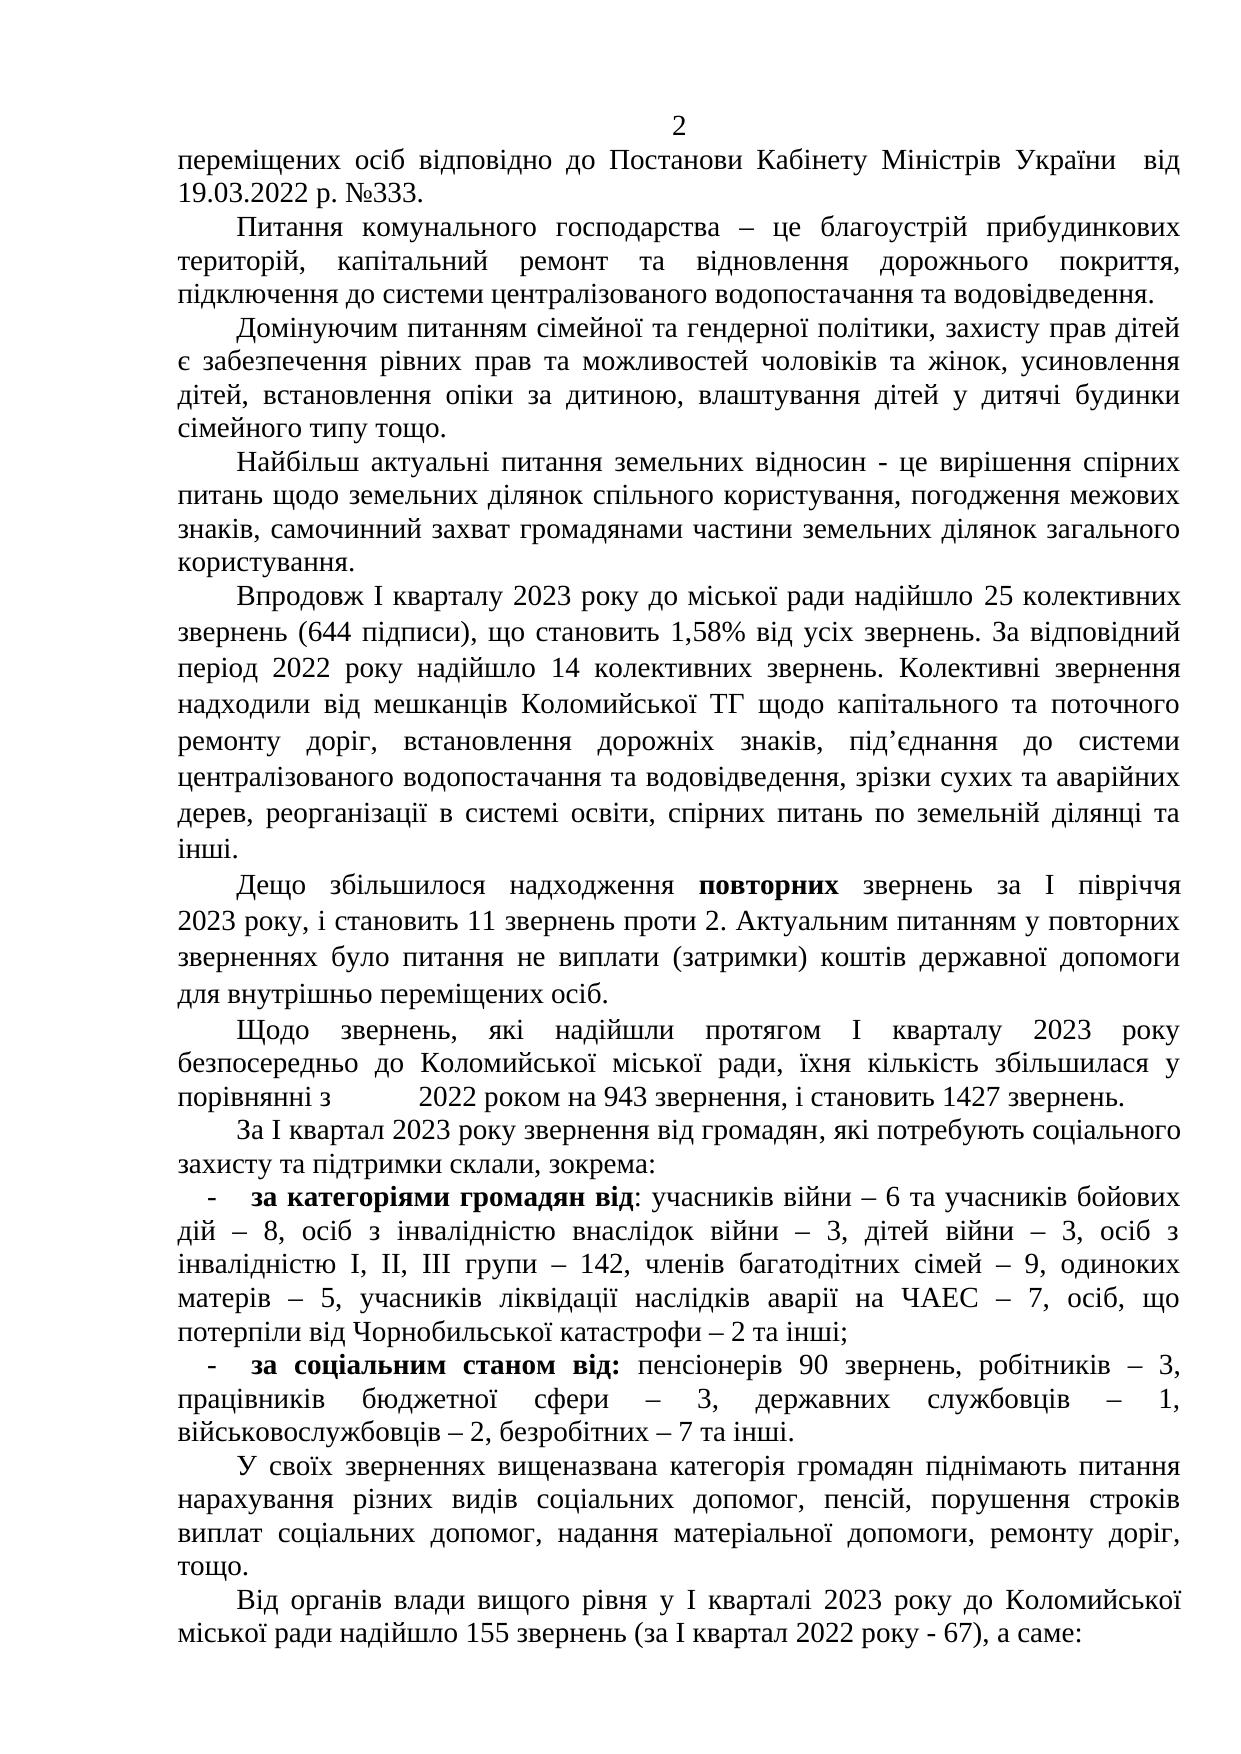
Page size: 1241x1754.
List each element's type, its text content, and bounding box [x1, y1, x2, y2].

text Дещо збільшилося надходження повторних звернень за І півріччя 2023 року, і становить 11 звернень проти 2. Актуальним питанням у повторних зверненнях було питання не виплати (затримки) коштів державної допомоги для внутрішньо переміщених осіб. [177, 867, 1181, 1009]
text Найбільш актуальні питання земельних відносин - це вирішення спірних питань щодо земельних ділянок спільного користування, погодження межових знаків, самочинний захват громадянами частини земельних ділянок загального користування. [177, 444, 1181, 578]
text У своїх зверненнях вищеназвана категорія громадян піднімають питання нарахування різних видів соціальних допомог, пенсій, порушення строків виплат соціальних допомог, надання матеріальної допомоги, ремонту доріг, тощо. [177, 1448, 1181, 1582]
text Щодо звернень, які надійшли протягом І кварталу 2023 року безпосередньо до Коломийської міської ради, їхня кількість збільшилася у порівнянні з 2022 роком на 943 звернення, і становить 1427 звернень. [177, 1012, 1181, 1112]
text Від органів влади вищого рівня у І кварталі 2023 року до Коломийської міської ради надійшло 155 звернень (за І квартал 2022 року - 67), а саме: [177, 1582, 1181, 1649]
list за соціальним станом від: пенсіонерів 90 звернень, робітників – 3, працівників бюджетної сфери – 3, державних службовців – 1, військовослужбовців – 2, безробітних – 7 та інші. [177, 1347, 1181, 1448]
text За І квартал 2023 року звернення від громадян, які потребують соціального захисту та підтримки склали, зокрема: [177, 1112, 1181, 1179]
text Домінуючим питанням сімейної та гендерної політики, захисту прав дітей є забезпечення рівних прав та можливостей чоловіків та жінок, усиновлення дітей, встановлення опіки за дитиною, влаштування дітей у дитячі будинки сімейного типу тощо. [177, 310, 1181, 444]
list за категоріями громадян від: учасників війни – 6 та учасників бойових дій – 8, осіб з інвалідністю внаслідок війни – 3, дітей війни – 3, осіб з інвалідністю І, ІІ, ІІІ групи – 142, членів багатодітних сімей – 9, одиноких матерів – 5, учасників ліквідації наслідків аварії на ЧАЕС – 7, осіб, що потерпіли від Чорнобильської катастрофи – 2 та інші; [177, 1179, 1181, 1347]
text Впродовж І кварталу 2023 року до міської ради надійшло 25 колективних звернень (644 підписи), що становить 1,58% від усіх звернень. За відповідний період 2022 року надійшло 14 колективних звернень. Колективні звернення надходили від мешканців Коломийської ТГ щодо капітального та поточного ремонту доріг, встановлення дорожніх знаків, під’єднання до системи централізованого водопостачання та водовідведення, зрізки сухих та аварійних дерев, реорганізації в системі освіти, спірних питань по земельній ділянці та інші. [177, 578, 1181, 865]
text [177, 142, 1181, 209]
text Питання комунального господарства – це благоустрій прибудинкових територій, капітальний ремонт та відновлення дорожнього покриття, підключення до системи централізованого водопостачання та водовідведення. [177, 209, 1181, 310]
